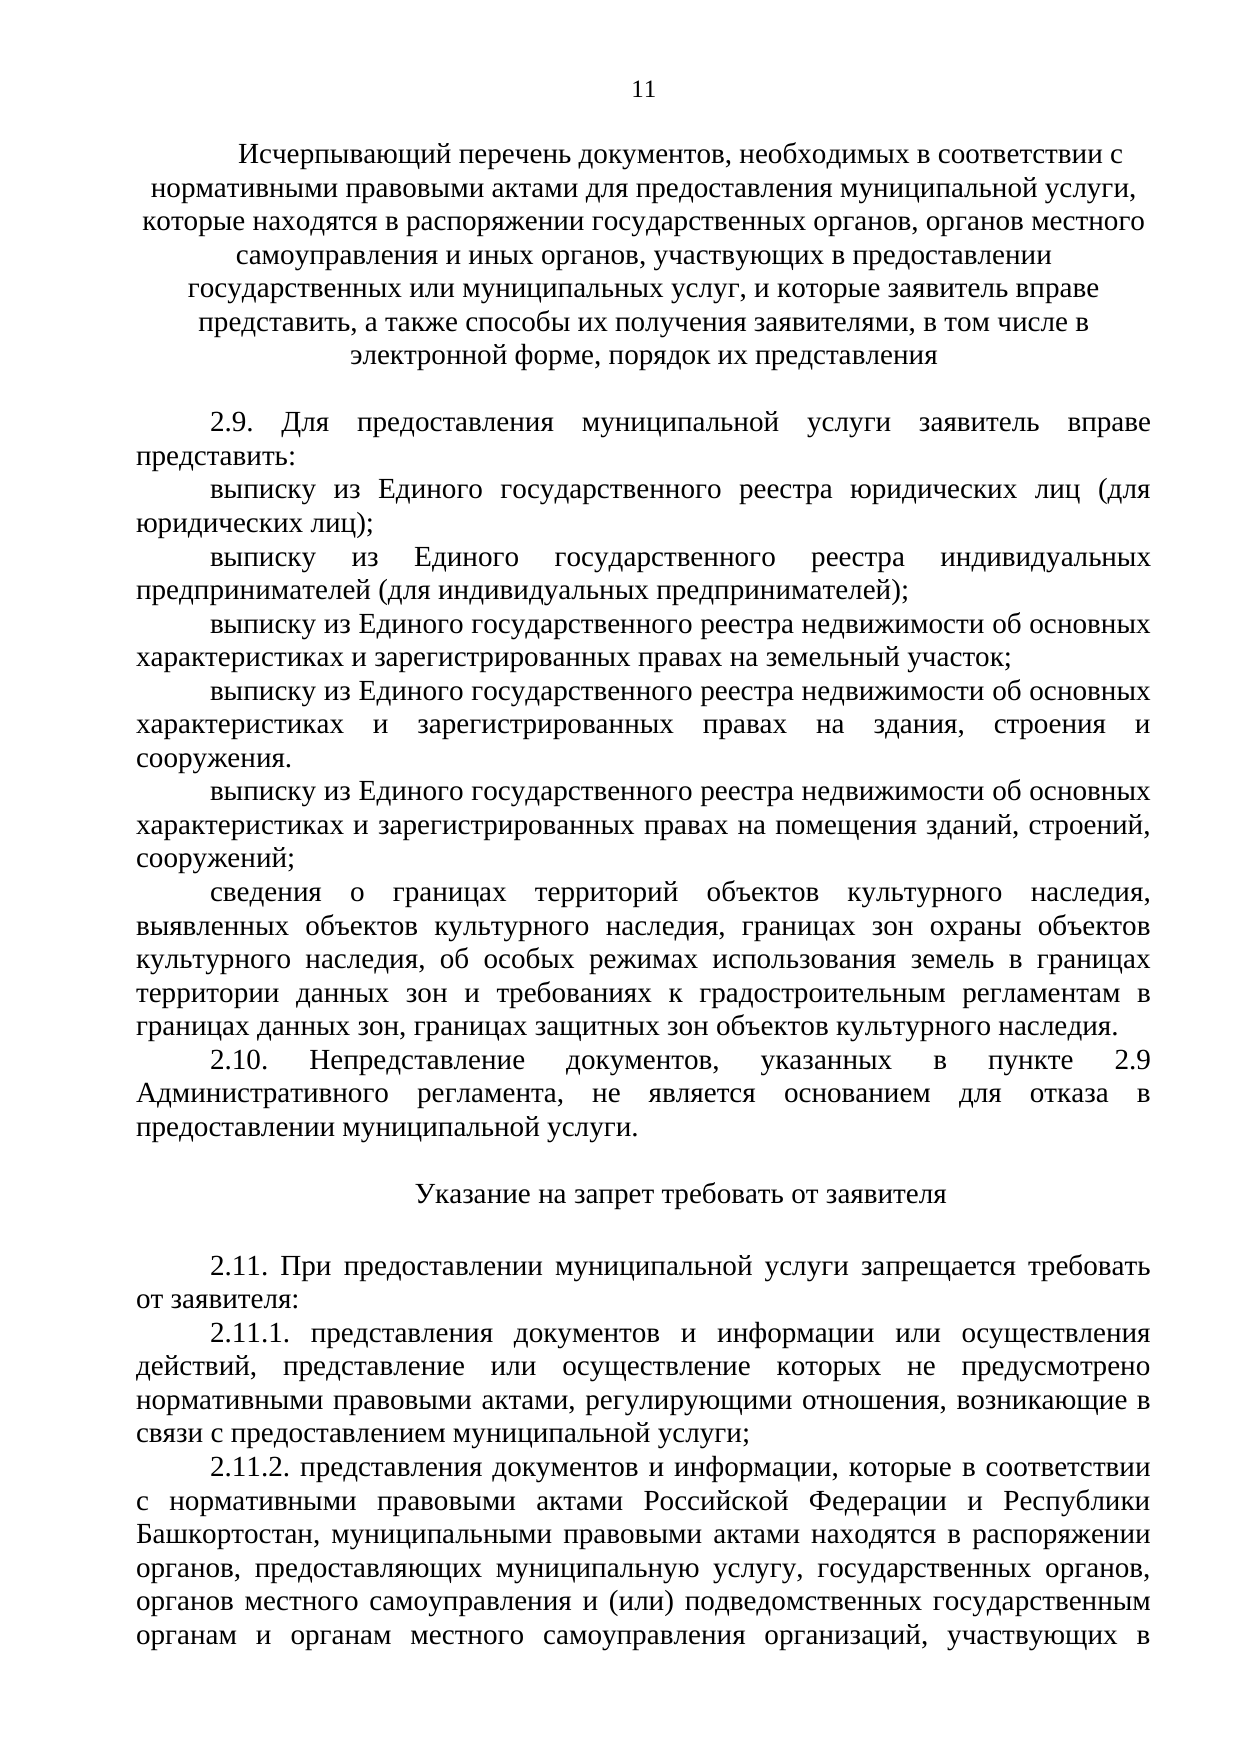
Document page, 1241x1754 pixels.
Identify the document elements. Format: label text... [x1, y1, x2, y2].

text выписку из Единого государственного реестра индивидуальных предпринимателей (для индивидуальных предпринимателей); [136, 539, 1152, 606]
text выписку из Единого государственного реестра юридических лиц (для юридических лиц); [136, 472, 1152, 539]
text Указание на запрет требовать от заявителя [136, 1176, 1152, 1209]
text 2.9. Для предоставления муниципальной услуги заявитель вправе представить: [136, 404, 1152, 472]
text 2.10. Непредставление документов, указанных в пункте 2.9 Административного регламента, не является основанием для отказа в предоставлении муниципальной услуги. [136, 1042, 1152, 1142]
text Исчерпывающий перечень документов, необходимых в соответствии с нормативными правовыми актами для предоставления муниципальной услуги, которые находятся в распоряжении государственных органов, органов местного самоуправления и иных органов, участвующих в предоставлении государственных или муниципальных услуг, и которые заявитель вправе представить, а также способы их получения заявителями, в том числе в электронной форме, порядок их представления [136, 136, 1152, 371]
text выписку из Единого государственного реестра недвижимости об основных характеристиках и зарегистрированных правах на здания, строения и сооружения. [136, 673, 1152, 773]
text выписку из Единого государственного реестра недвижимости об основных характеристиках и зарегистрированных правах на помещения зданий, строений, сооружений; [136, 773, 1152, 874]
text 2.11. При предоставлении муниципальной услуги запрещается требовать от заявителя: [136, 1248, 1152, 1315]
text 2.11.1. представления документов и информации или осуществления действий, представление или осуществление которых не предусмотрено нормативными правовыми актами, регулирующими отношения, возникающие в связи с предоставлением муниципальной услуги; [136, 1315, 1152, 1449]
text выписку из Единого государственного реестра недвижимости об основных характеристиках и зарегистрированных правах на земельный участок; [136, 606, 1152, 673]
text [136, 1449, 1152, 1650]
text сведения о границах территорий объектов культурного наследия, выявленных объектов культурного наследия, границах зон охраны объектов культурного наследия, об особых режимах использования земель в границах территории данных зон и требованиях к градостроительным регламентам в границах данных зон, границах защитных зон объектов культурного наследия. [136, 874, 1152, 1042]
